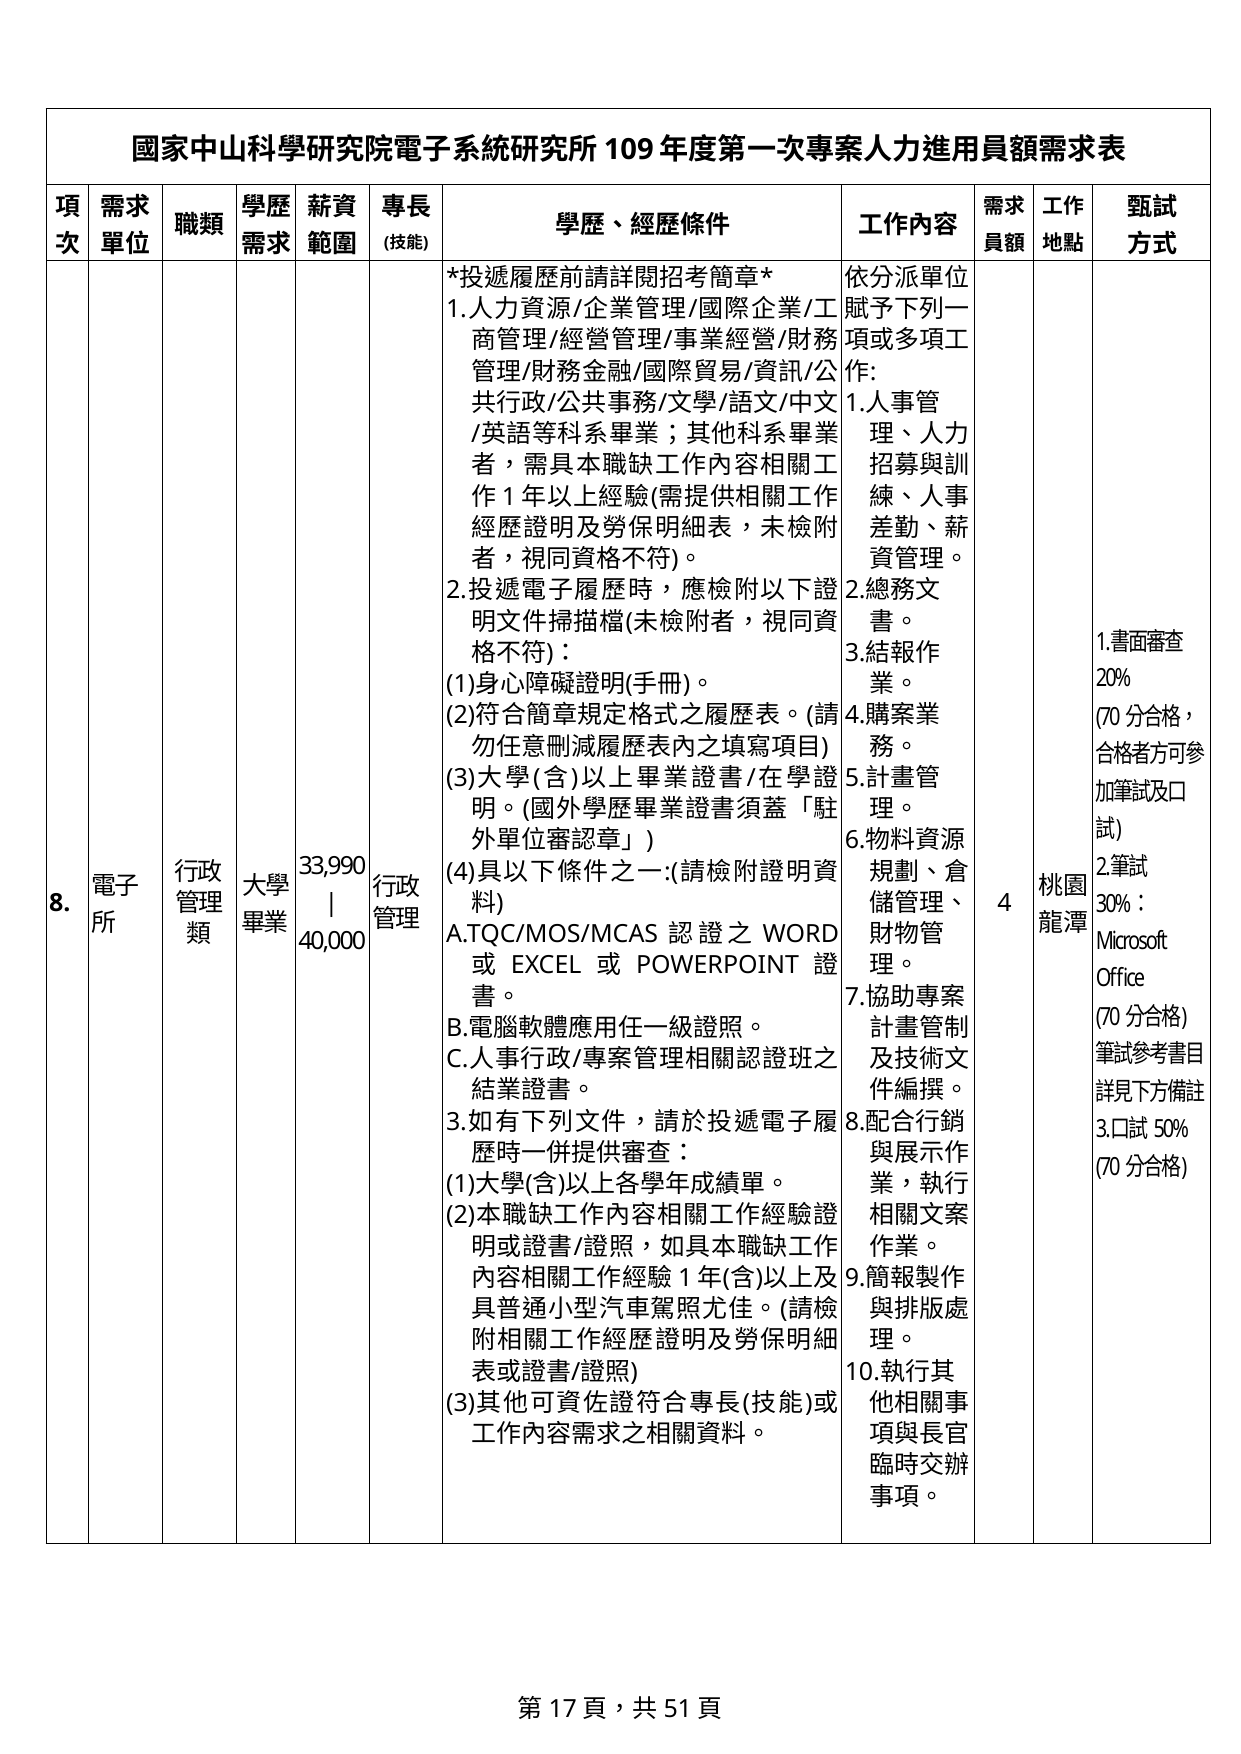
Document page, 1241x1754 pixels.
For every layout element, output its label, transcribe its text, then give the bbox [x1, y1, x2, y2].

table_cell 桃園 龍潭 [1034, 261, 1092, 1543]
table_cell 項次 [47, 185, 88, 260]
table_cell 需求 員額 [975, 185, 1033, 260]
table_cell 工作 地點 [1034, 185, 1092, 260]
table_cell 職類 [163, 185, 236, 260]
table_cell 行政 管理類 [163, 261, 236, 1543]
table_cell 專長 (技能) [370, 185, 442, 260]
table_cell 學歷、經歷條件 [443, 185, 841, 260]
table_cell 甄試 方式 [1093, 185, 1210, 260]
table_cell 1.書面審查20% (70分合格，合格者方可參加筆試及口試) 2.筆試30%： Microsoft Office (70分合格) 筆試參考書目詳見下方備註 3.口試50% (70分合格) [1093, 261, 1210, 1543]
table_cell [47, 261, 88, 1543]
table_cell 33,990| 40,000 [296, 261, 369, 1543]
table_cell 電子所 [89, 261, 162, 1543]
table_cell 學歷 需求 [237, 185, 295, 260]
table_cell 4 [975, 261, 1033, 1543]
table_cell 行政 管理 [370, 261, 442, 1543]
table_cell 需求 單位 [89, 185, 162, 260]
table_header 國家中山科學研究院電子系統研究所109年度第一次專案人力進用員額需求表 [47, 109, 1210, 184]
table_cell *投遞履歷前請詳閱招考簡章* 1.人力資源/企業管理/國際企業/工商管理/經營管理/事業經營/財務管理/財務金融/國際貿易/資訊/公共行政/公共事務/文學/語文/中文/英語等科系畢業；其他科系畢業者，需具本職缺工作內容相關工作1年以上經驗(需提供相關工作經歷證明及勞保明細表，未檢附者，視同資格不符)。 2.投遞電子履歷時，應檢附以下證明文件掃描檔(未檢附者，視同資格不符)： (1)身心障礙證明(手冊)。 (2)符合簡章規定格式之履歷表。(請勿任意刪減履歷表內之填寫項目) (3)大學(含)以上畢業證書/在學證明。(國外學歷畢業證書須蓋「駐外單位審認章」) (4)具以下條件之一:(請檢附證明資料) A.TQC/MOS/MCAS認證之WORD或EXCEL或POWERPOINT證書。 B.電腦軟體應用任一級證照。 C.人事行政/專案管理相關認證班之結業證書。 3.如有下列文件，請於投遞電子履歷時一併提供審查： (1)大學(含)以上各學年成績單。 (2)本職缺工作內容相關工作經驗證明或證書/證照，如具本職缺工作內容相關工作經驗1年(含)以上及具普通小型汽車駕照尤佳。(請檢附相關工作經歷證明及勞保明細表或證書/證照) (3)其他可資佐證符合專長(技能)或工作內容需求之相關資料。 [443, 261, 841, 1543]
table_cell 依分派單位賦予下列一項或多項工作: 1.人事管理、人力招募與訓練、人事差勤、薪資管理。 2.總務文書。 3.結報作業。 4.購案業務。 5.計畫管理。 6.物料資源規劃、倉儲管理、財物管理。 7.協助專案計畫管制及技術文件編撰。 8.配合行銷與展示作業，執行相關文案作業。 9.簡報製作與排版處理。 10.執行其他相關事項與長官臨時交辦事項。 [842, 261, 974, 1543]
table_cell 大學畢業 [237, 261, 295, 1543]
table_cell 薪資 範圍 [296, 185, 369, 260]
table_cell 工作內容 [842, 185, 974, 260]
